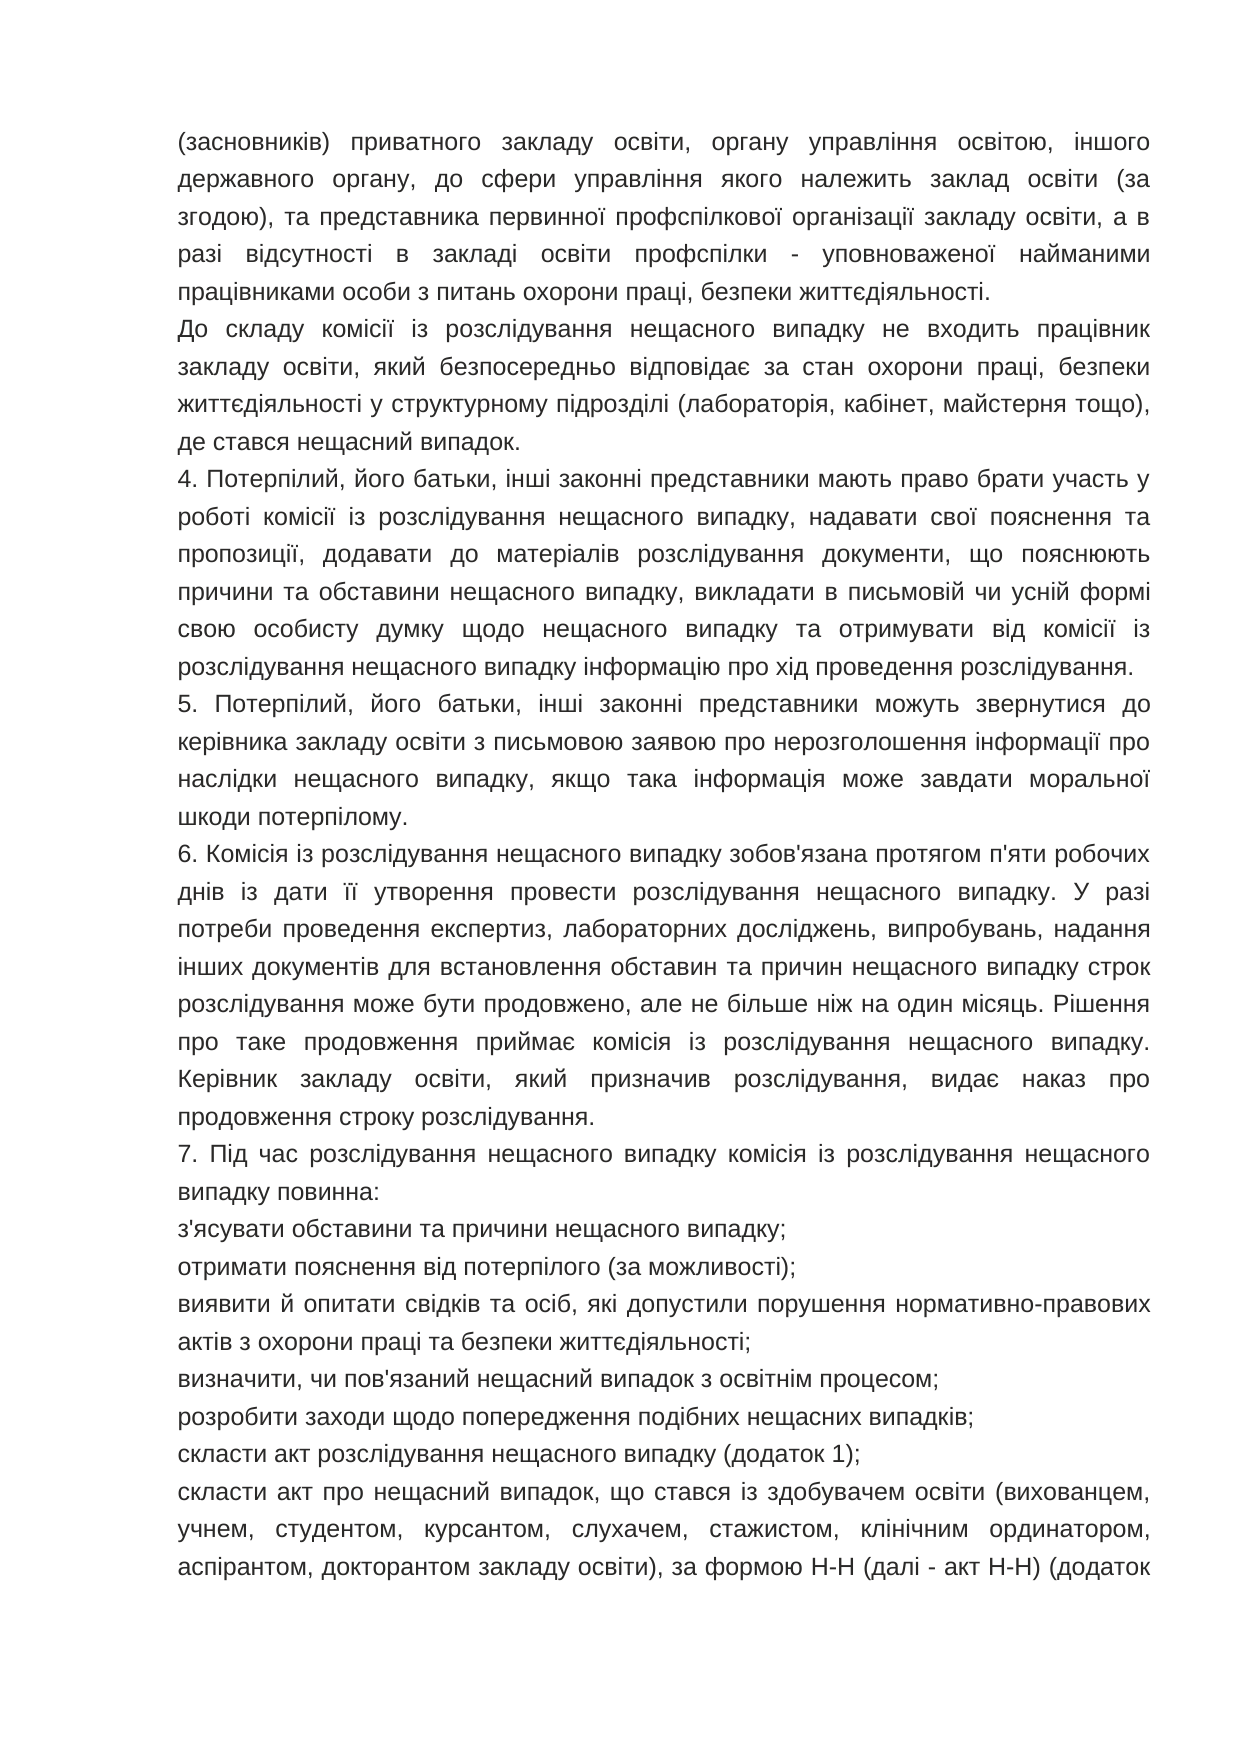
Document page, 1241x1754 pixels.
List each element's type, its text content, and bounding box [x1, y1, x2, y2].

text визначити, чи пов'язаний нещасний випадок з освітнім процесом; [177, 1356, 1152, 1393]
text 7. Під час розслідування нещасного випадку комісія із розслідування нещасного випадку повинна: [177, 1131, 1152, 1206]
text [177, 1468, 1152, 1581]
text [177, 118, 1152, 306]
text отримати пояснення від потерпілого (за можливості); [177, 1243, 1152, 1281]
text 4. Потерпілий, його батьки, інші законні представники мають право брати участь у роботі комісії із розслідування нещасного випадку, надавати свої пояснення та пропозиції, додавати до матеріалів розслідування документи, що пояснюють причини та обставини нещасного випадку, викладати в письмовій чи усній формі свою особисту думку щодо нещасного випадку та отримувати від комісії із розслідування нещасного випадку інформацію про хід проведення розслідування. [177, 456, 1152, 681]
text з'ясувати обставини та причини нещасного випадку; [177, 1206, 1152, 1243]
text 6. Комісія із розслідування нещасного випадку зобов'язана протягом п'яти робочих днів із дати її утворення провести розслідування нещасного випадку. У разі потреби проведення експертиз, лабораторних досліджень, випробувань, надання інших документів для встановлення обставин та причин нещасного випадку строк розслідування може бути продовжено, але не більше ніж на один місяць. Рішення про таке продовження приймає комісія із розслідування нещасного випадку. Керівник закладу освіти, який призначив розслідування, видає наказ про продовження строку розслідування. [177, 831, 1152, 1131]
text 5. Потерпілий, його батьки, інші законні представники можуть звернутися до керівника закладу освіти з письмовою заявою про нерозголошення інформації про наслідки нещасного випадку, якщо така інформація може завдати моральної шкоди потерпілому. [177, 681, 1152, 831]
text розробити заходи щодо попередження подібних нещасних випадків; [177, 1393, 1152, 1431]
text скласти акт розслідування нещасного випадку (додаток 1); [177, 1431, 1152, 1468]
text До складу комісії із розслідування нещасного випадку не входить працівник закладу освіти, який безпосередньо відповідає за стан охорони праці, безпеки життєдіяльності у структурному підрозділі (лабораторія, кабінет, майстерня тощо), де стався нещасний випадок. [177, 306, 1152, 456]
text виявити й опитати свідків та осіб, які допустили порушення нормативно-правових актів з охорони праці та безпеки життєдіяльності; [177, 1281, 1152, 1356]
